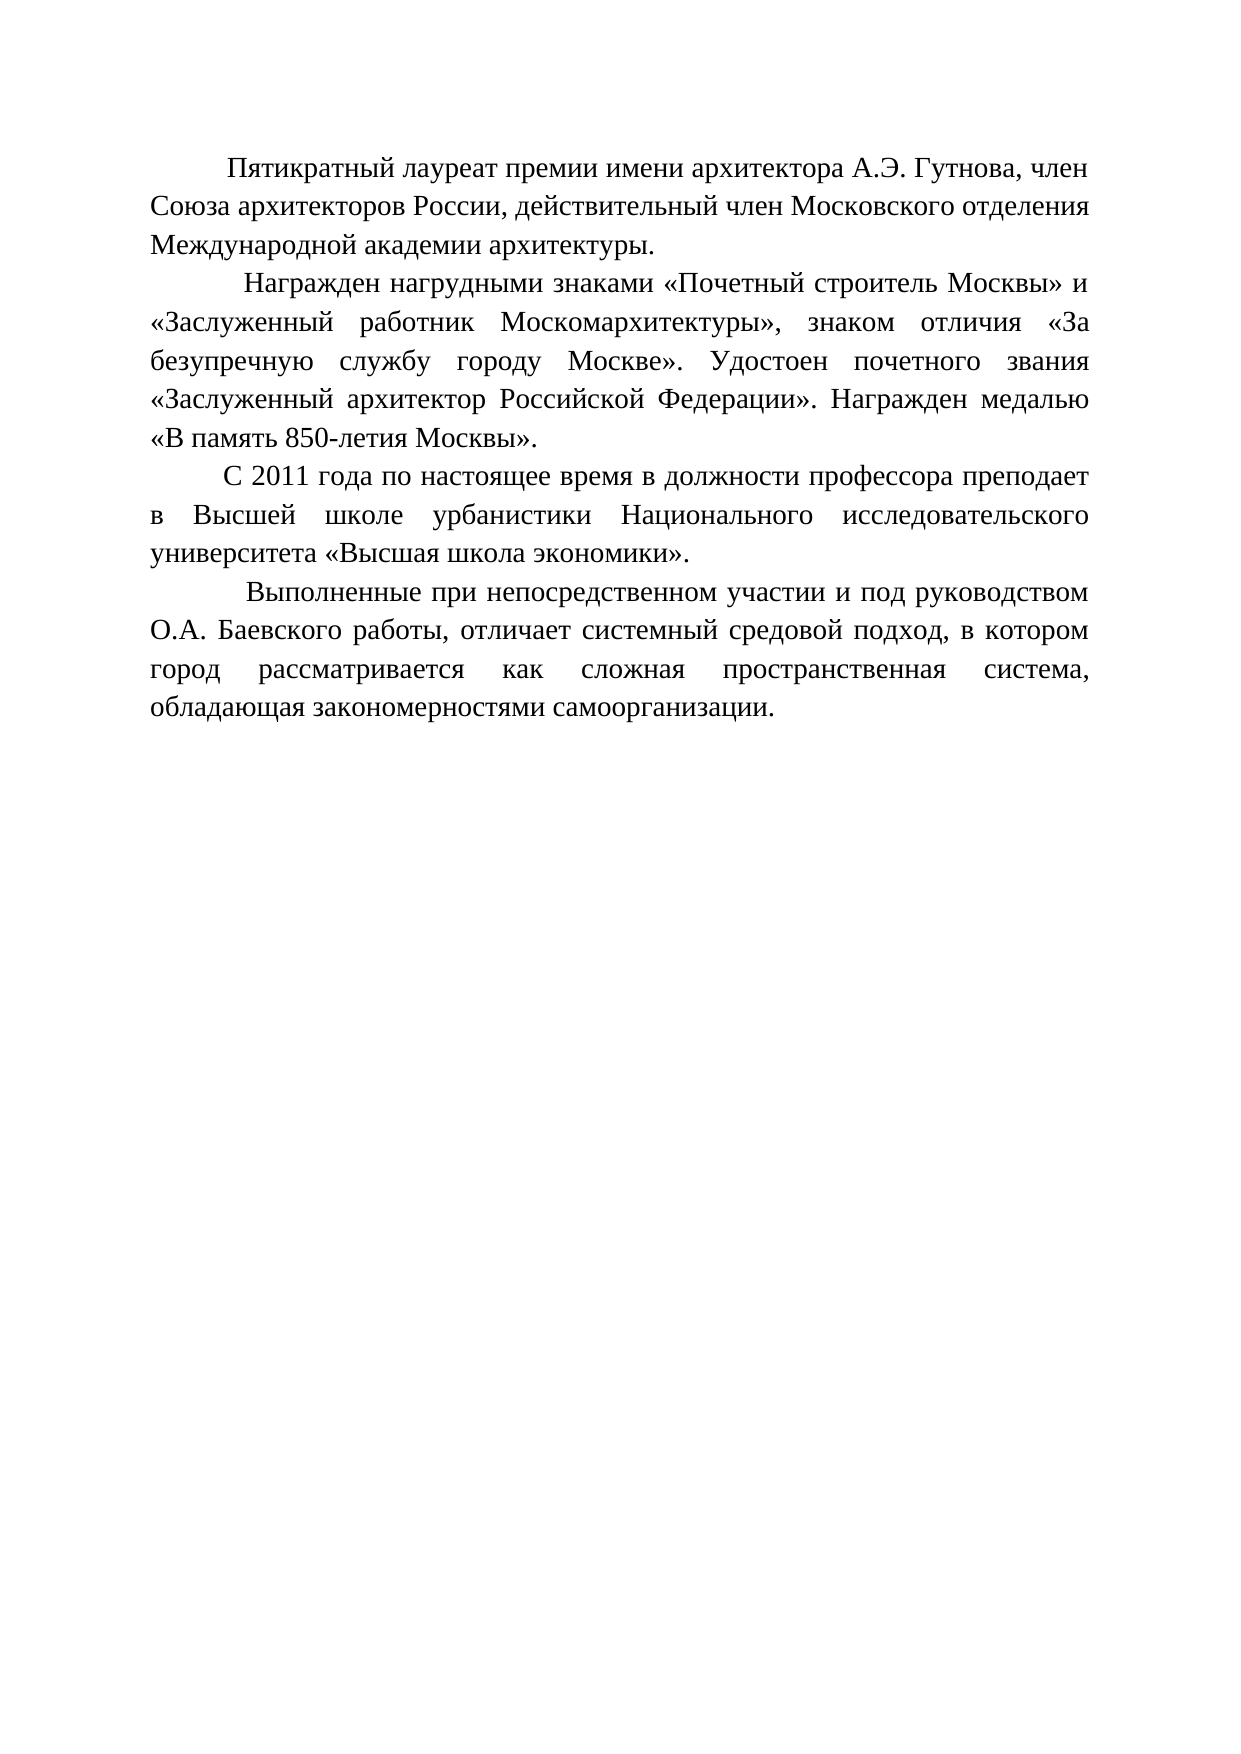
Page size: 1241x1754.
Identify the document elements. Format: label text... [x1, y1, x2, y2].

text Награжден нагрудными знаками «Почетный строитель Москвы» и «Заслуженный работник Москомархитектуры», знаком отличия «За безупречную службу городу Москве». Удостоен почетного звания «Заслуженный архитектор Российской Федерации». Награжден медалью «В память 850-летия Москвы». [150, 266, 1090, 453]
text Пятикратный лауреат премии имени архитектора А.Э. Гутнова, член Союза архитекторов России, действительный член Московского отделения Международной академии архитектуры. [150, 150, 1090, 261]
text Выполненные при непосредственном участии и под руководством О.А. Баевского работы, отличает системный средовой подход, в котором город рассматривается как сложная пространственная система, обладающая закономерностями самоорганизации. [150, 574, 1090, 723]
text С 2011 года по настоящее время в должности профессора преподает в Высшей школе урбанистики Национального исследовательского университета «Высшая школа экономики». [150, 458, 1090, 569]
